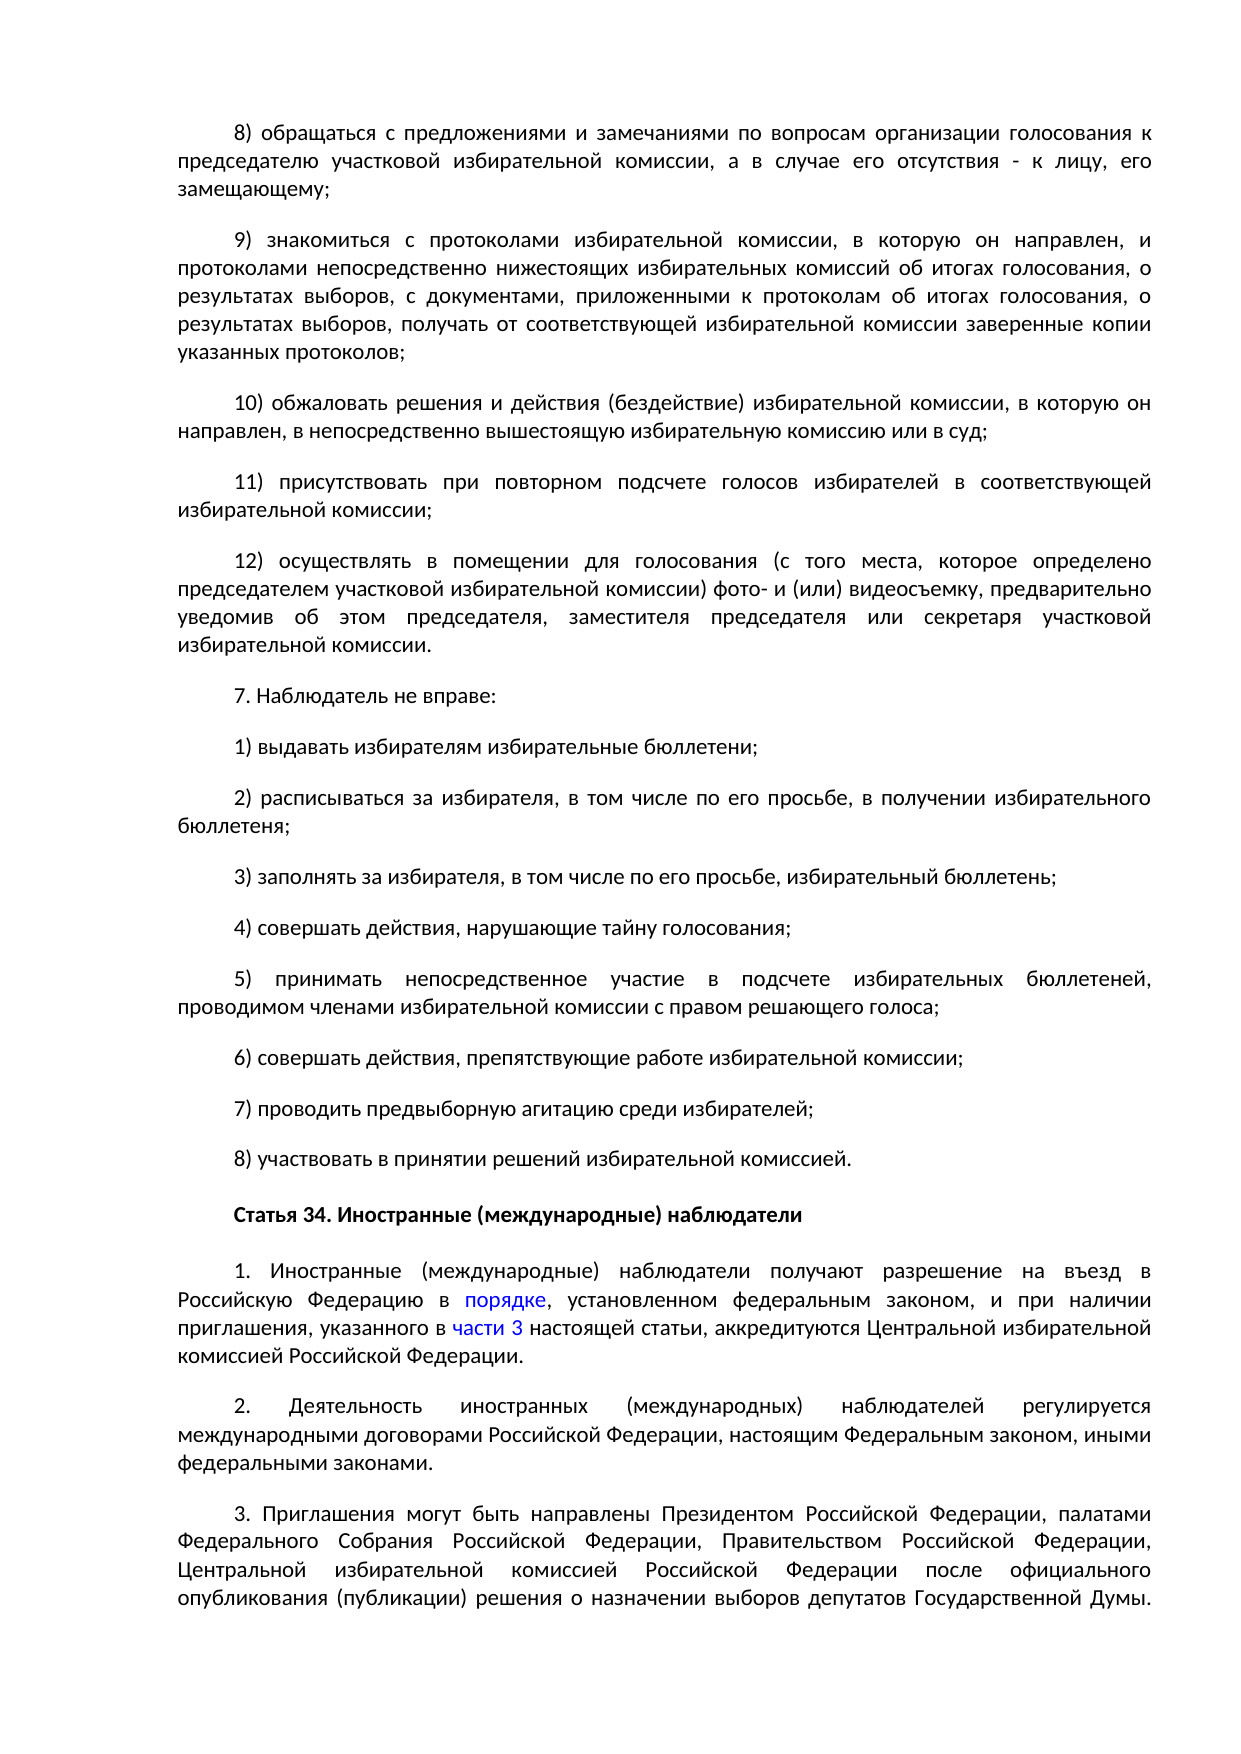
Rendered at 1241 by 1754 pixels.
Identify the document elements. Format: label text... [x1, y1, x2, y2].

text 1) выдавать избирателям избирательные бюллетени; [177, 732, 1152, 760]
text 3) заполнять за избирателя, в том числе по его просьбе, избирательный бюллетень; [177, 862, 1152, 890]
title Статья 34. Иностранные (международные) наблюдатели [177, 1201, 1152, 1229]
text 6) совершать действия, препятствующие работе избирательной комиссии; [177, 1043, 1152, 1071]
text 5) принимать непосредственное участие в подсчете избирательных бюллетеней, проводимом членами избирательной комиссии с правом решающего голоса; [177, 964, 1152, 1020]
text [177, 1499, 1152, 1611]
text 10) обжаловать решения и действия (бездействие) избирательной комиссии, в которую он направлен, в непосредственно вышестоящую избирательную комиссию или в суд; [177, 388, 1152, 444]
text 12) осуществлять в помещении для голосования (с того места, которое определено председателем участковой избирательной комиссии) фото- и (или) видеосъемку, предварительно уведомив об этом председателя, заместителя председателя или секретаря участковой избирательной комиссии. [177, 546, 1152, 658]
text 7) проводить предвыборную агитацию среди избирателей; [177, 1094, 1152, 1122]
text 8) участвовать в принятии решений избирательной комиссией. [177, 1144, 1152, 1173]
text 4) совершать действия, нарушающие тайну голосования; [177, 913, 1152, 941]
text 2. Деятельность иностранных (международных) наблюдателей регулируется международными договорами Российской Федерации, настоящим Федеральным законом, иными федеральными законами. [177, 1392, 1152, 1476]
text 1. Иностранные (международные) наблюдатели получают разрешение на въезд в Российскую Федерацию в порядке, установленном федеральным законом, и при наличии приглашения, указанного в части 3 настоящей статьи, аккредитуются Центральной избирательной комиссией Российской Федерации. [177, 1257, 1152, 1369]
text 11) присутствовать при повторном подсчете голосов избирателей в соответствующей избирательной комиссии; [177, 467, 1152, 523]
text 8) обращаться с предложениями и замечаниями по вопросам организации голосования к председателю участковой избирательной комиссии, а в случае его отсутствия - к лицу, его замещающему; [177, 118, 1152, 202]
text 7. Наблюдатель не вправе: [177, 681, 1152, 709]
text 2) расписываться за избирателя, в том числе по его просьбе, в получении избирательного бюллетеня; [177, 783, 1152, 839]
text 9) знакомиться с протоколами избирательной комиссии, в которую он направлен, и протоколами непосредственно нижестоящих избирательных комиссий об итогах голосования, о результатах выборов, с документами, приложенными к протоколам об итогах голосования, о результатах выборов, получать от соответствующей избирательной комиссии заверенные копии указанных протоколов; [177, 225, 1152, 365]
